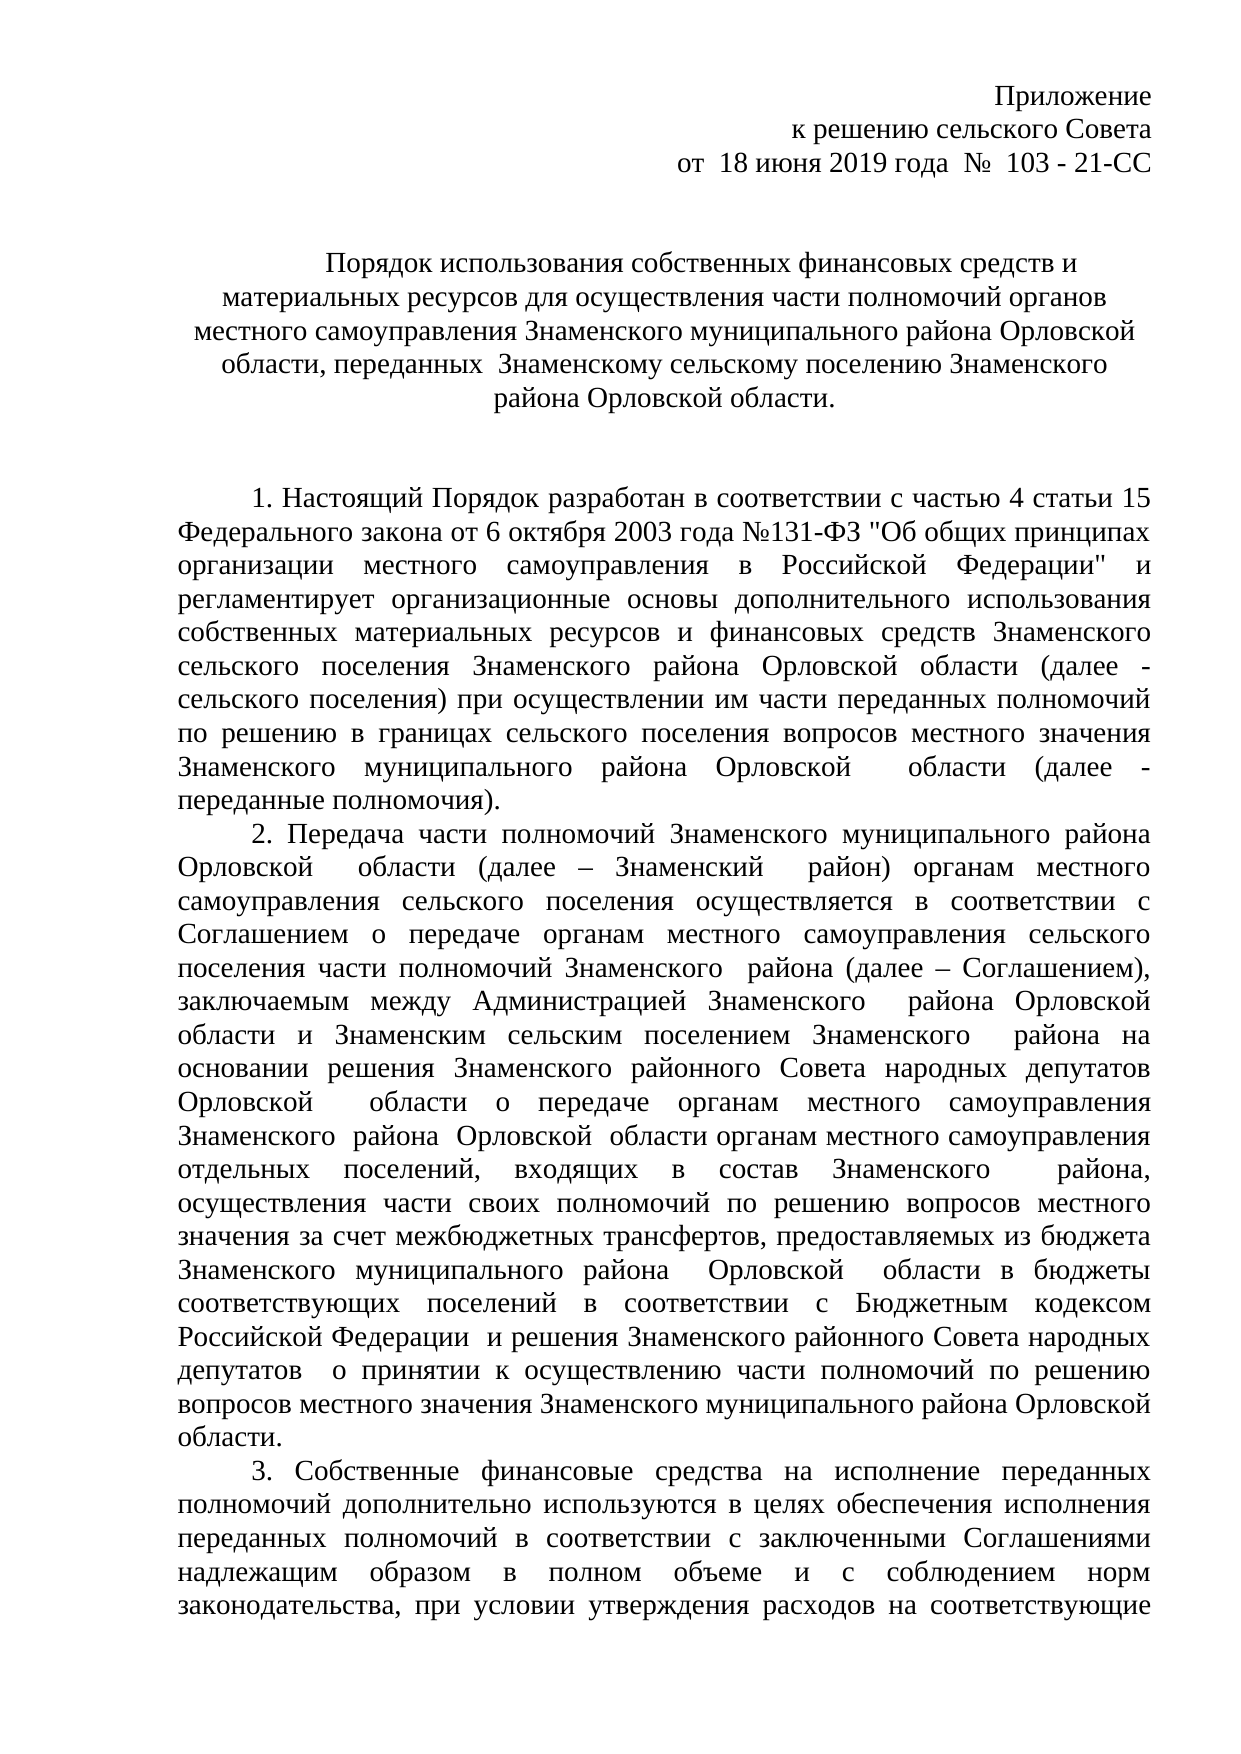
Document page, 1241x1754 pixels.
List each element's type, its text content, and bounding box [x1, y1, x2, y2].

text 2. Передача части полномочий Знаменского муниципального района Орловской области (далее – Знаменский район) органам местного самоуправления сельского поселения осуществляется в соответствии с Соглашением о передаче органам местного самоуправления сельского поселения части полномочий Знаменского района (далее – Соглашением), заключаемым между Администрацией Знаменского района Орловской области и Знаменским сельским поселением Знаменского района на основании решения Знаменского районного Совета народных депутатов Орловской области о передаче органам местного самоуправления Знаменского района Орловской области органам местного самоуправления отдельных поселений, входящих в состав Знаменского района, осуществления части своих полномочий по решению вопросов местного значения за счет межбюджетных трансфертов, предоставляемых из бюджета Знаменского муниципального района Орловской области в бюджеты соответствующих поселений в соответствии с Бюджетным кодексом Российской Федерации и решения Знаменского районного Совета народных депутатов о принятии к осуществлению части полномочий по решению вопросов местного значения Знаменского муниципального района Орловской области. [177, 816, 1152, 1453]
text Приложение [177, 78, 1152, 111]
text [177, 1453, 1152, 1621]
text Порядок использования собственных финансовых средств и материальных ресурсов для осуществления части полномочий органов местного самоуправления Знаменского муниципального района Орловской области, переданных Знаменскому сельскому поселению Знаменского района Орловской области. [177, 246, 1152, 413]
text к решению сельского Совета [177, 111, 1152, 145]
text от 18 июня 2019 года № 103 - 21-СС [177, 145, 1152, 178]
text 1. Настоящий Порядок разработан в соответствии с частью 4 статьи 15 Федерального закона от 6 октября 2003 года №131-ФЗ "Об общих принципах организации местного самоуправления в Российской Федерации" и регламентирует организационные основы дополнительного использования собственных материальных ресурсов и финансовых средств Знаменского сельского поселения Знаменского района Орловской области (далее - сельского поселения) при осуществлении им части переданных полномочий по решению в границах сельского поселения вопросов местного значения Знаменского муниципального района Орловской области (далее - переданные полномочия). [177, 480, 1152, 816]
